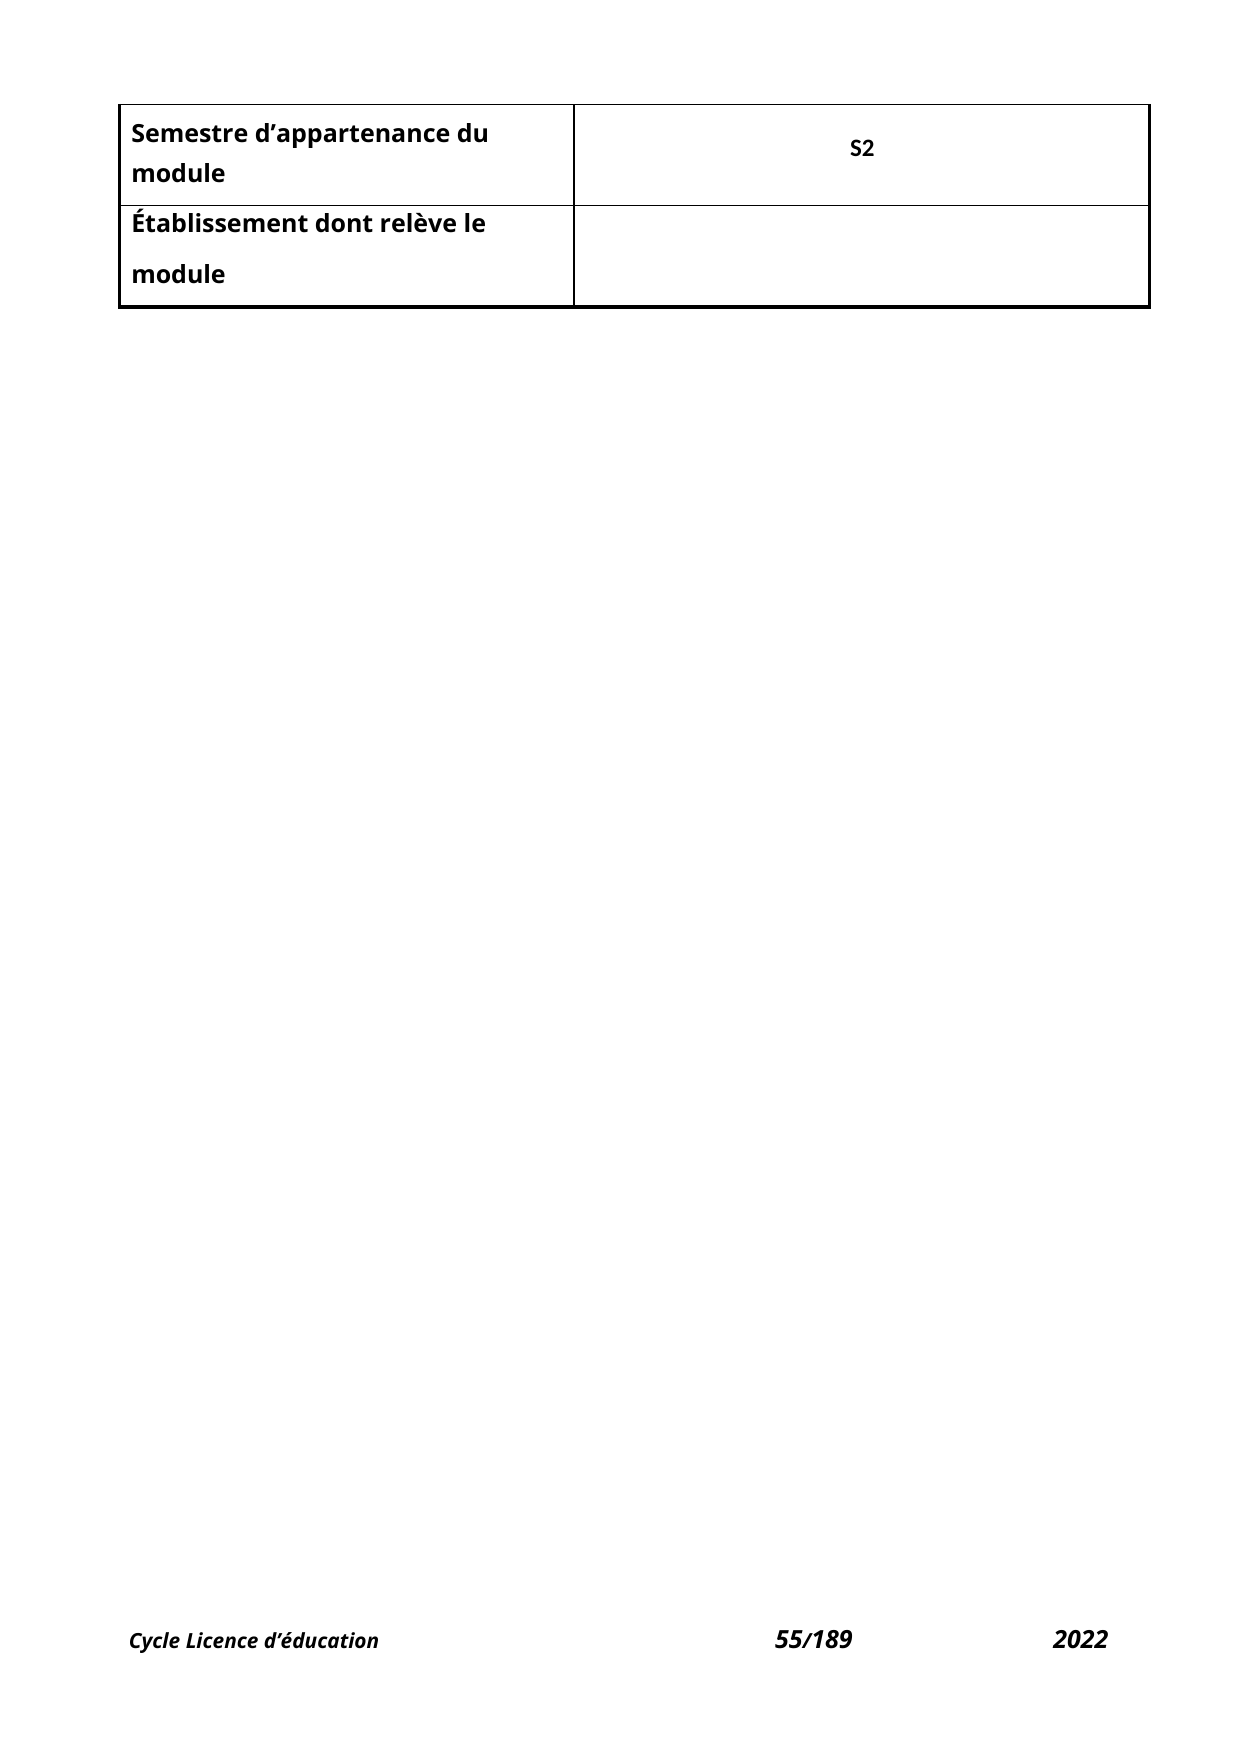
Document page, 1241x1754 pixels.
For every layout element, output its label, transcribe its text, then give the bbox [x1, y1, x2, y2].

table_cell S2 [575, 105, 1148, 204]
table_cell Établissement dont relève le module [121, 206, 573, 305]
table_cell [575, 206, 1148, 305]
table_cell Semestre d’appartenance du module [121, 105, 573, 204]
